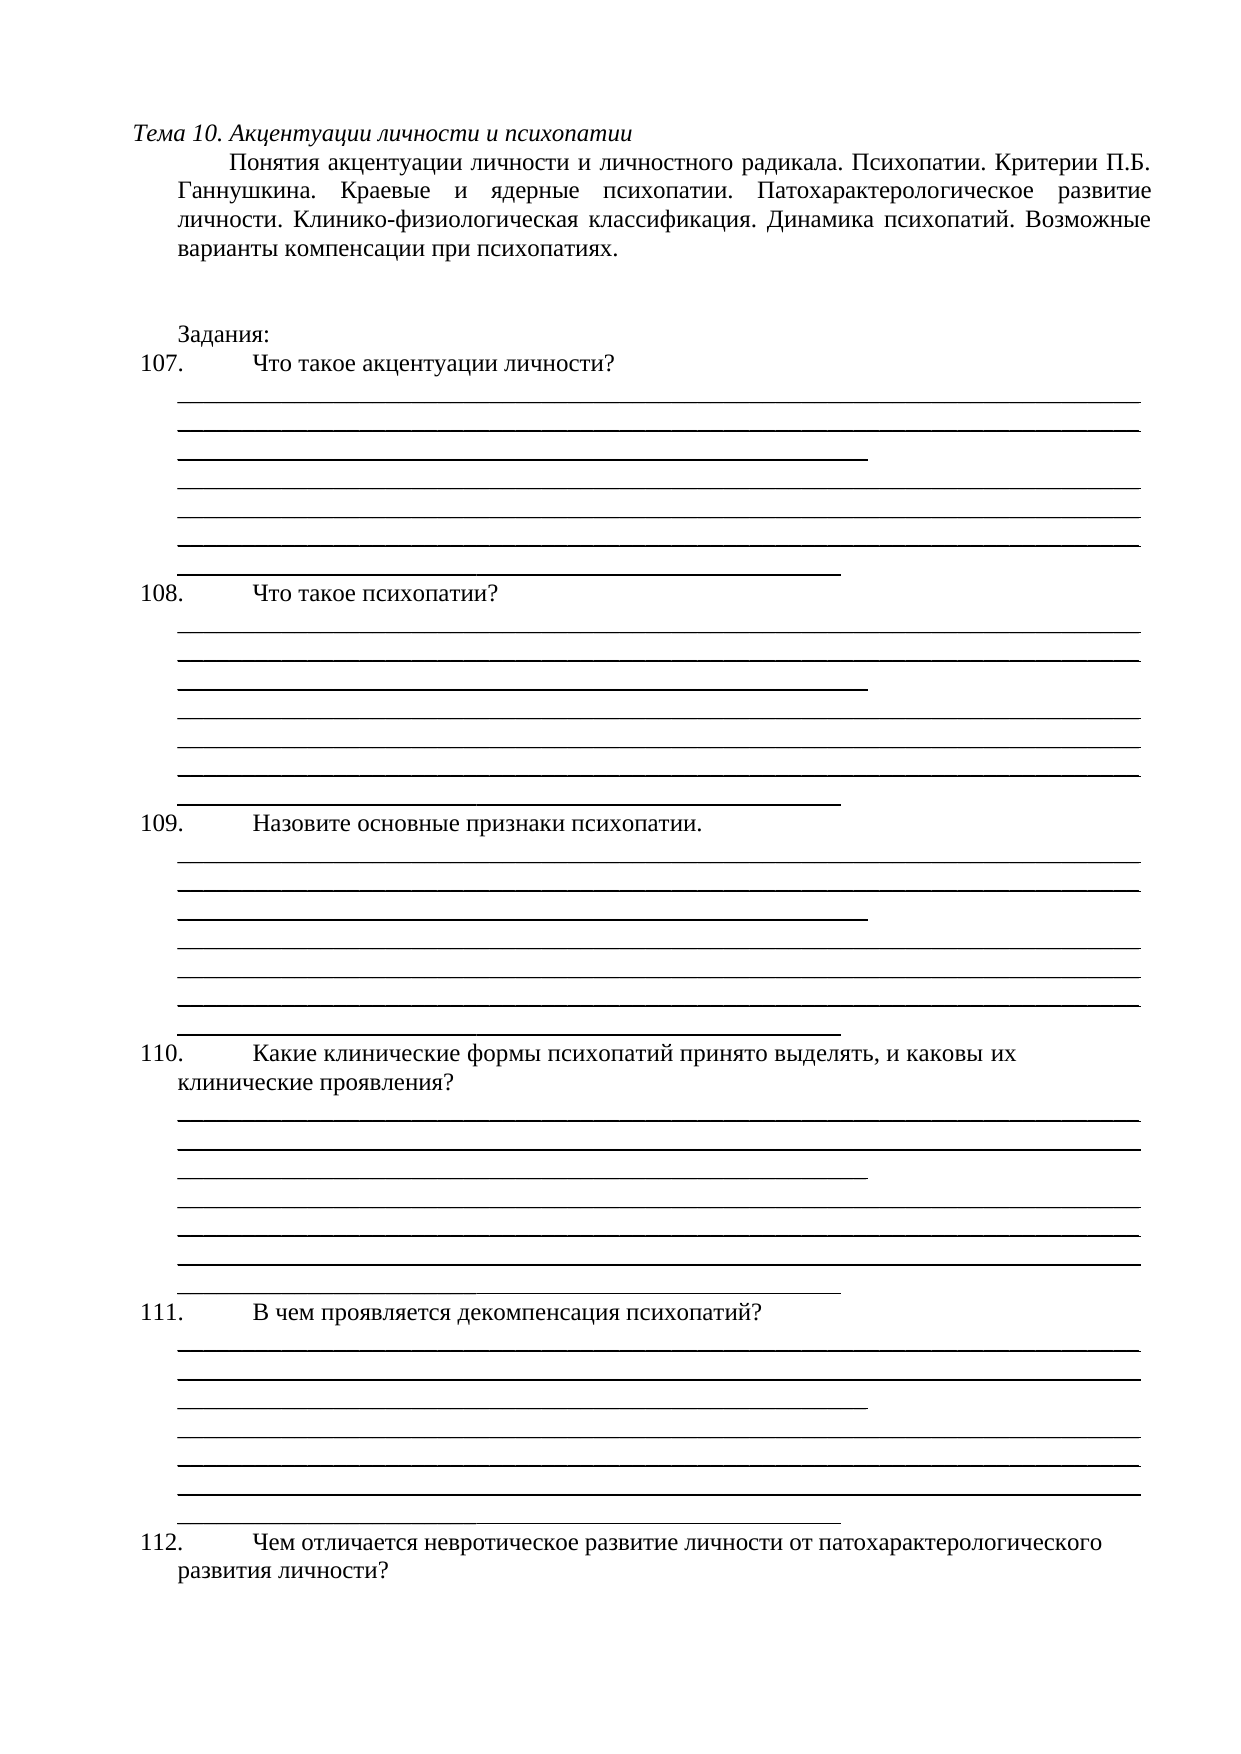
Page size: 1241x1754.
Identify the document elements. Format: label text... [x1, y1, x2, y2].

subtitle Тема 10. Акцентуации личности и психопатии [132, 118, 1152, 147]
list Что такое акцентуации личности? [140, 348, 1152, 377]
text Понятия акцентуации личности и личностного радикала. Психопатии. Критерии П.Б. Ганнушкина. Краевые и ядерные психопатии. Патохарактерологическое развитие личности. Клинико-физиологическая классификация. Динамика психопатий. Возможные варианты компенсации при психопатиях. [177, 147, 1152, 262]
list Назовите основные признаки психопатии. [140, 808, 1152, 837]
list Какие клинические формы психопатий принято выделять, и каковы их клинические проявления? [140, 1038, 1152, 1096]
list В чем проявляется декомпенсация психопатий? [140, 1297, 1152, 1326]
list Что такое психопатии? [140, 578, 1152, 607]
list Чем отличается невротическое развитие личности от патохарактерологического развития личности? [140, 1527, 1152, 1584]
text Задания: [177, 319, 1152, 348]
